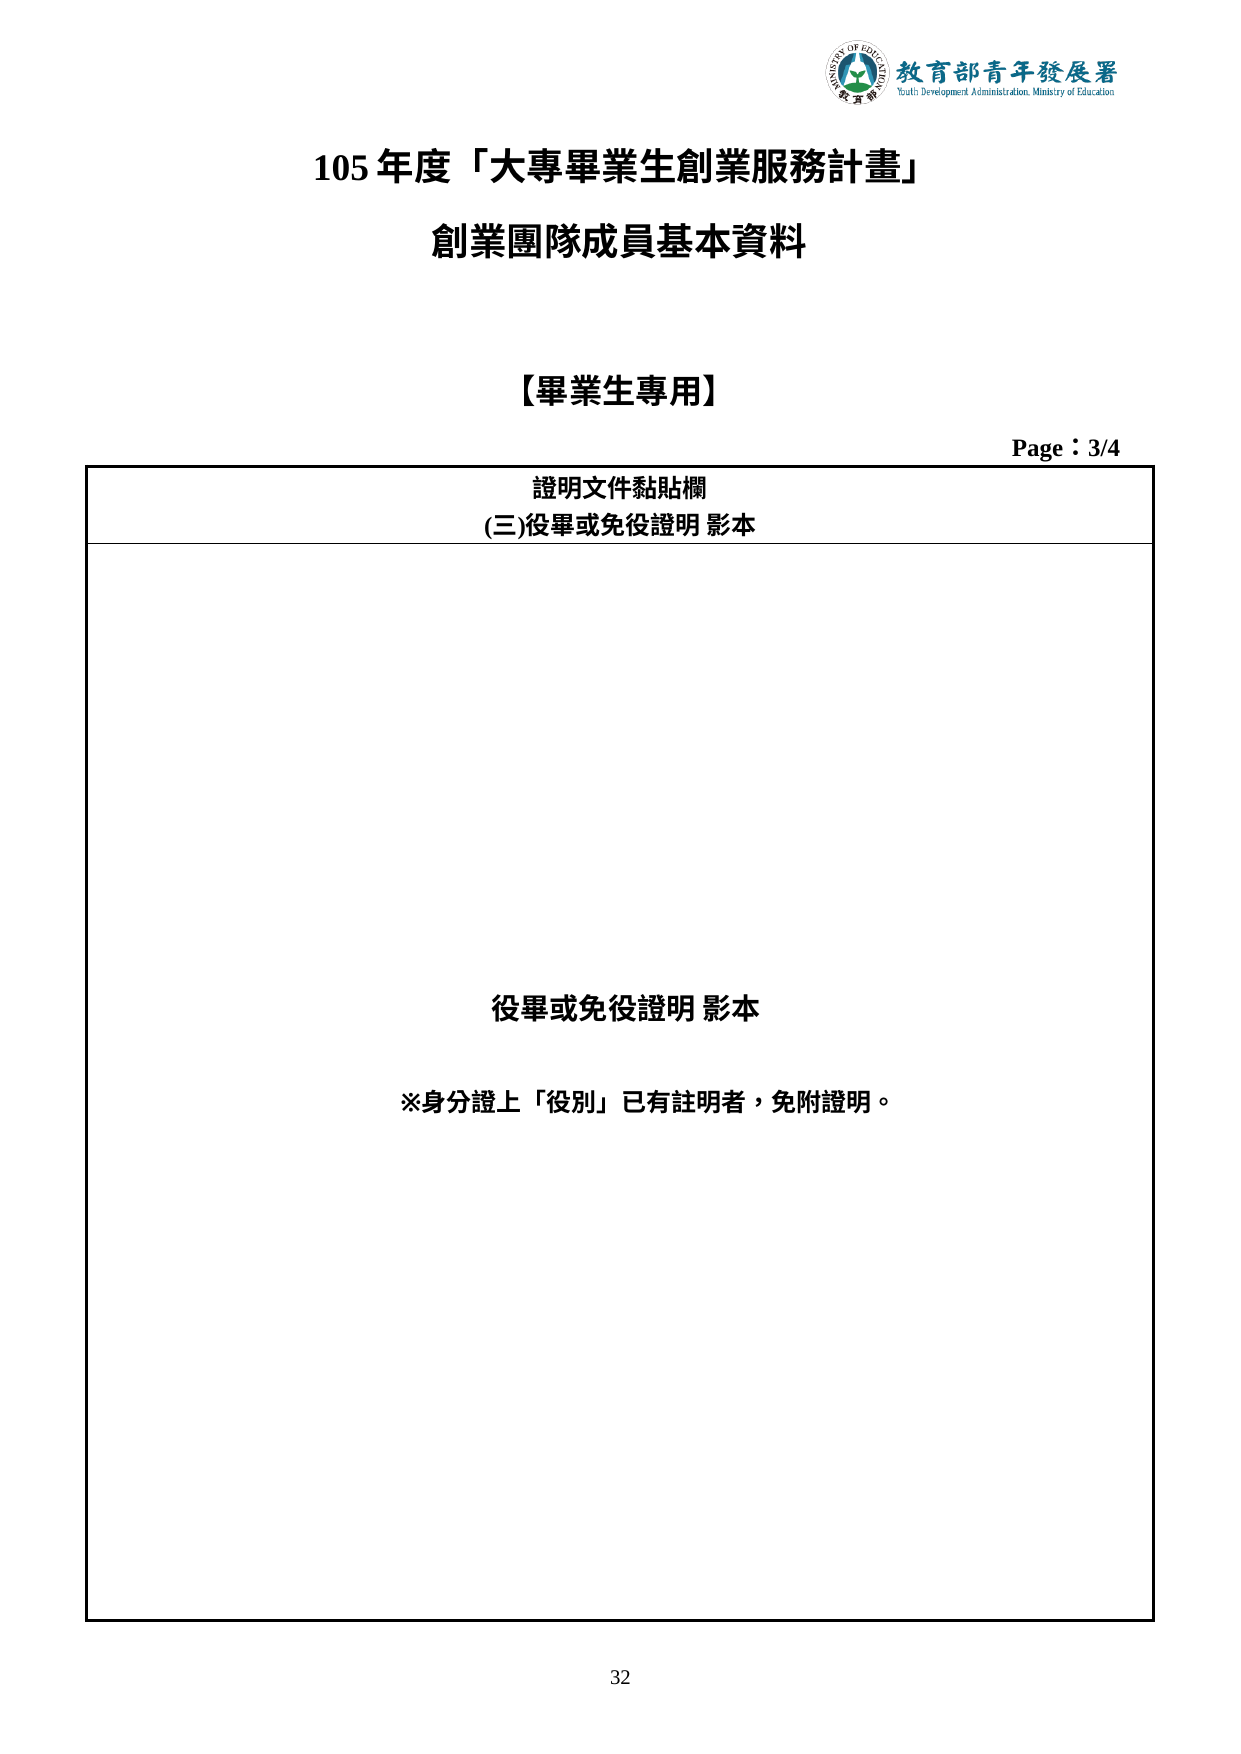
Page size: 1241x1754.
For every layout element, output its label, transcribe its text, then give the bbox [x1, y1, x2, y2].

table_header 證明文件黏貼欄 (三)役畢或免役證明 影本 [88, 468, 1152, 543]
text 105年度「大專畢業生創業服務計畫」 [129, 127, 1122, 202]
text Page：3/4 [118, 427, 1120, 464]
text 創業團隊成員基本資料 [118, 202, 1120, 277]
picture [818, 35, 1123, 109]
text 【畢業生專用】 [118, 352, 1120, 427]
table_cell 役畢或免役證明 影本 ※身分證上「役別」已有註明者，免附證明。 [88, 544, 1152, 1619]
